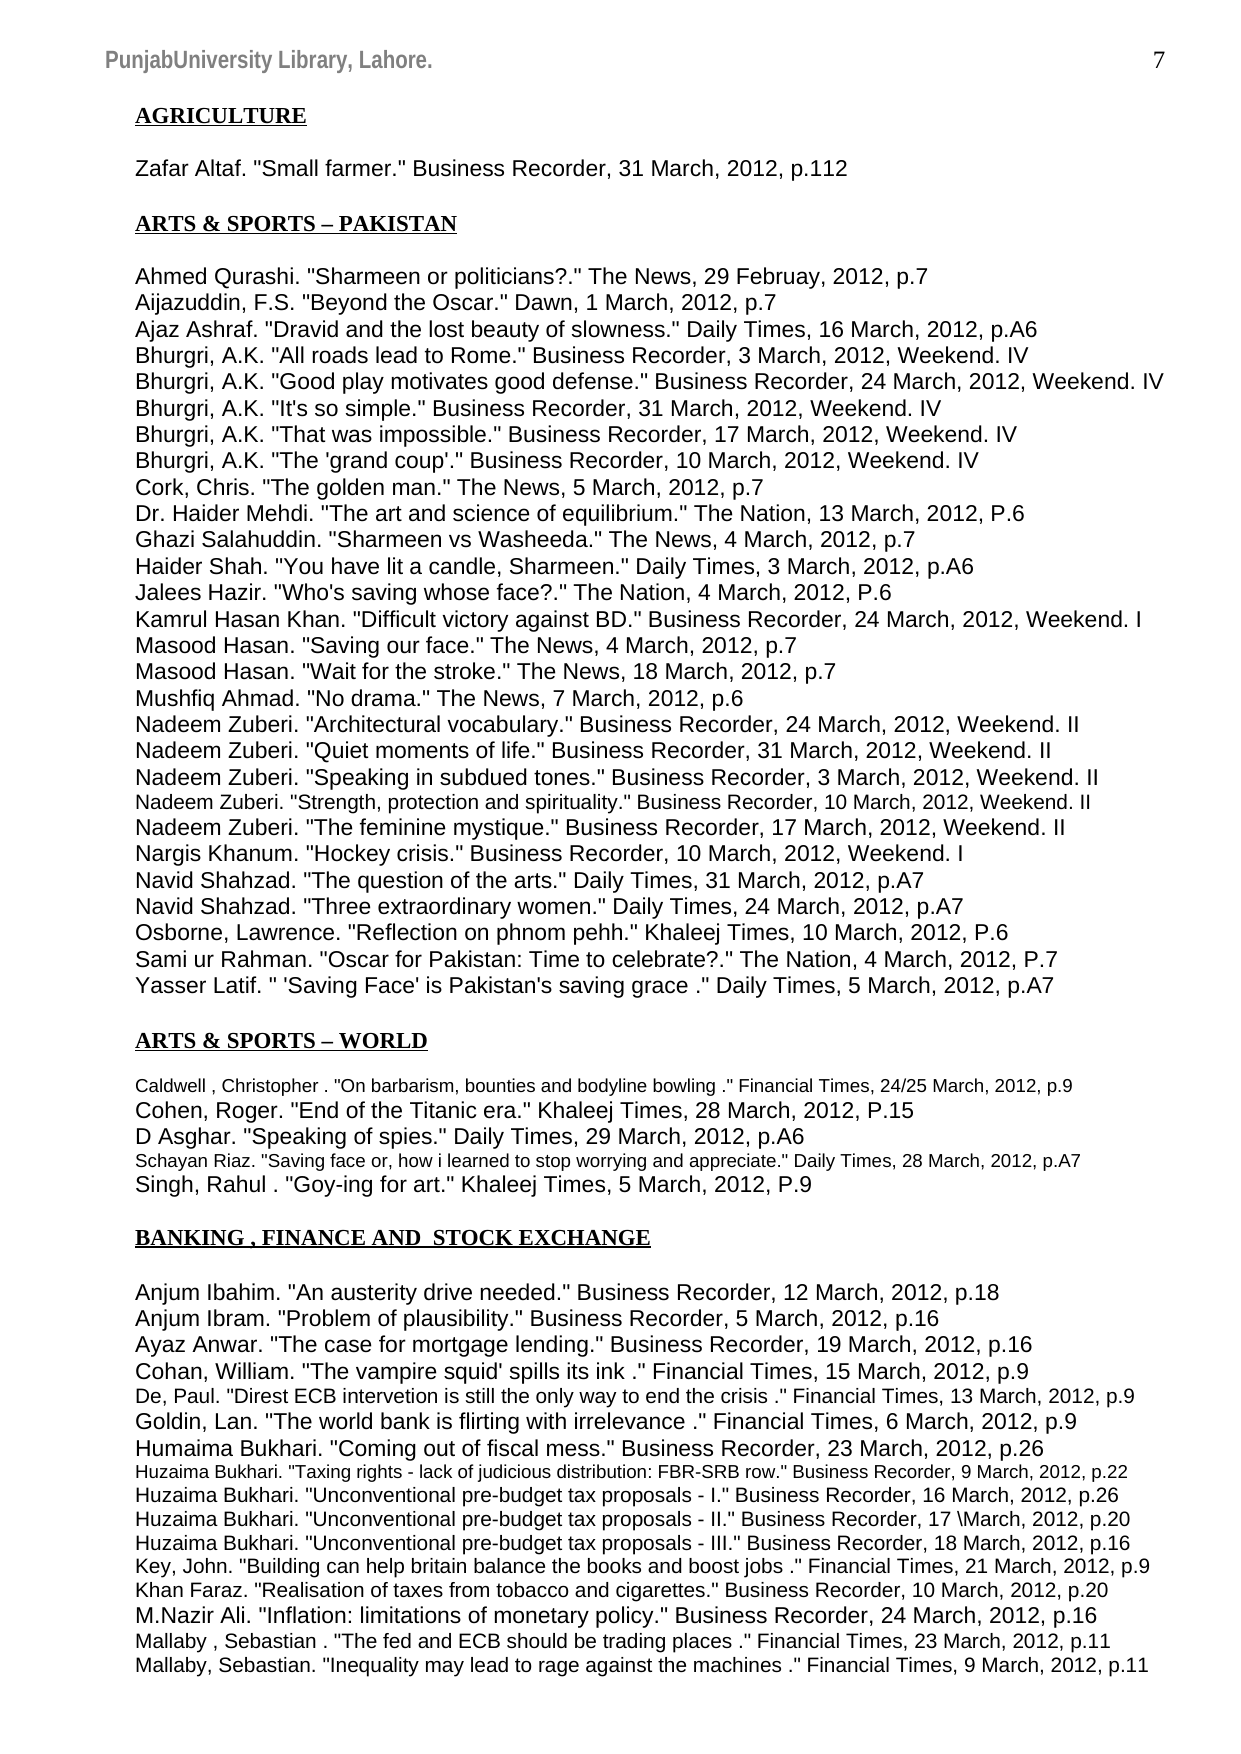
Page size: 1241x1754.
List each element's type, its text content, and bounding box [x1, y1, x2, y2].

table_cell ARTS & SPORTS – WORLD Caldwell , Christopher . "On barbarism, bounties and bodyline bowling ." Financial Times, 24/25 March, 2012, p.9 Cohen, Roger. "End of the Titanic era." Khaleej Times, 28 March, 2012, P.15 D Asghar. "Speaking of spies." Daily Times, 29 March, 2012, p.A6 Schayan Riaz. "Saving face or, how i learned to stop worrying and appreciate." Daily Times, 28 March, 2012, p.A7 Singh, Rahul . "Goy-ing for art." Khaleej Times, 5 March, 2012, P.9 [124, 1027, 1177, 1197]
table_cell ARTS & SPORTS – PAKISTAN Ahmed Qurashi. "Sharmeen or politicians?." The News, 29 Februay, 2012, p.7 Aijazuddin, F.S. "Beyond the Oscar." Dawn, 1 March, 2012, p.7 Ajaz Ashraf. "Dravid and the lost beauty of slowness." Daily Times, 16 March, 2012, p.A6 Bhurgri, A.K. "All roads lead to Rome." Business Recorder, 3 March, 2012, Weekend. IV Bhurgri, A.K. "Good play motivates good defense." Business Recorder, 24 March, 2012, Weekend. IV Bhurgri, A.K. "It's so simple." Business Recorder, 31 March, 2012, Weekend. IV Bhurgri, A.K. "That was impossible." Business Recorder, 17 March, 2012, Weekend. IV Bhurgri, A.K. "The 'grand coup'." Business Recorder, 10 March, 2012, Weekend. IV Cork, Chris. "The golden man." The News, 5 March, 2012, p.7 Dr. Haider Mehdi. "The art and science of equilibrium." The Nation, 13 March, 2012, P.6 Ghazi Salahuddin. "Sharmeen vs Washeeda." The News, 4 March, 2012, p.7 Haider Shah. "You have lit a candle, Sharmeen." Daily Times, 3 March, 2012, p.A6 Jalees Hazir. "Who's saving whose face?." The Nation, 4 March, 2012, P.6 Kamrul Hasan Khan. "Difficult victory against BD." Business Recorder, 24 March, 2012, Weekend. I Masood Hasan. "Saving our face." The News, 4 March, 2012, p.7 Masood Hasan. "Wait for the stroke." The News, 18 March, 2012, p.7 Mushfiq Ahmad. "No drama." The News, 7 March, 2012, p.6 Nadeem Zuberi. "Architectural vocabulary." Business Recorder, 24 March, 2012, Weekend. II Nadeem Zuberi. "Quiet moments of life." Business Recorder, 31 March, 2012, Weekend. II Nadeem Zuberi. "Speaking in subdued tones." Business Recorder, 3 March, 2012, Weekend. II Nadeem Zuberi. "Strength, protection and spirituality." Business Recorder, 10 March, 2012, Weekend. II Nadeem Zuberi. "The feminine mystique." Business Recorder, 17 March, 2012, Weekend. II Nargis Khanum. "Hockey crisis." Business Recorder, 10 March, 2012, Weekend. I Navid Shahzad. "The question of the arts." Daily Times, 31 March, 2012, p.A7 Navid Shahzad. "Three extraordinary women." Daily Times, 24 March, 2012, p.A7 Osborne, Lawrence. "Reflection on phnom pehh." Khaleej Times, 10 March, 2012, P.6 Sami ur Rahman. "Oscar for Pakistan: Time to celebrate?." The Nation, 4 March, 2012, P.7 Yasser Latif. " 'Saving Face' is Pakistan's saving grace ." Daily Times, 5 March, 2012, p.A7 [124, 210, 1177, 1027]
table_header AGRICULTURE Zafar Altaf. "Small farmer." Business Recorder, 31 March, 2012, p.112 [124, 103, 1177, 210]
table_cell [124, 1197, 1177, 1676]
